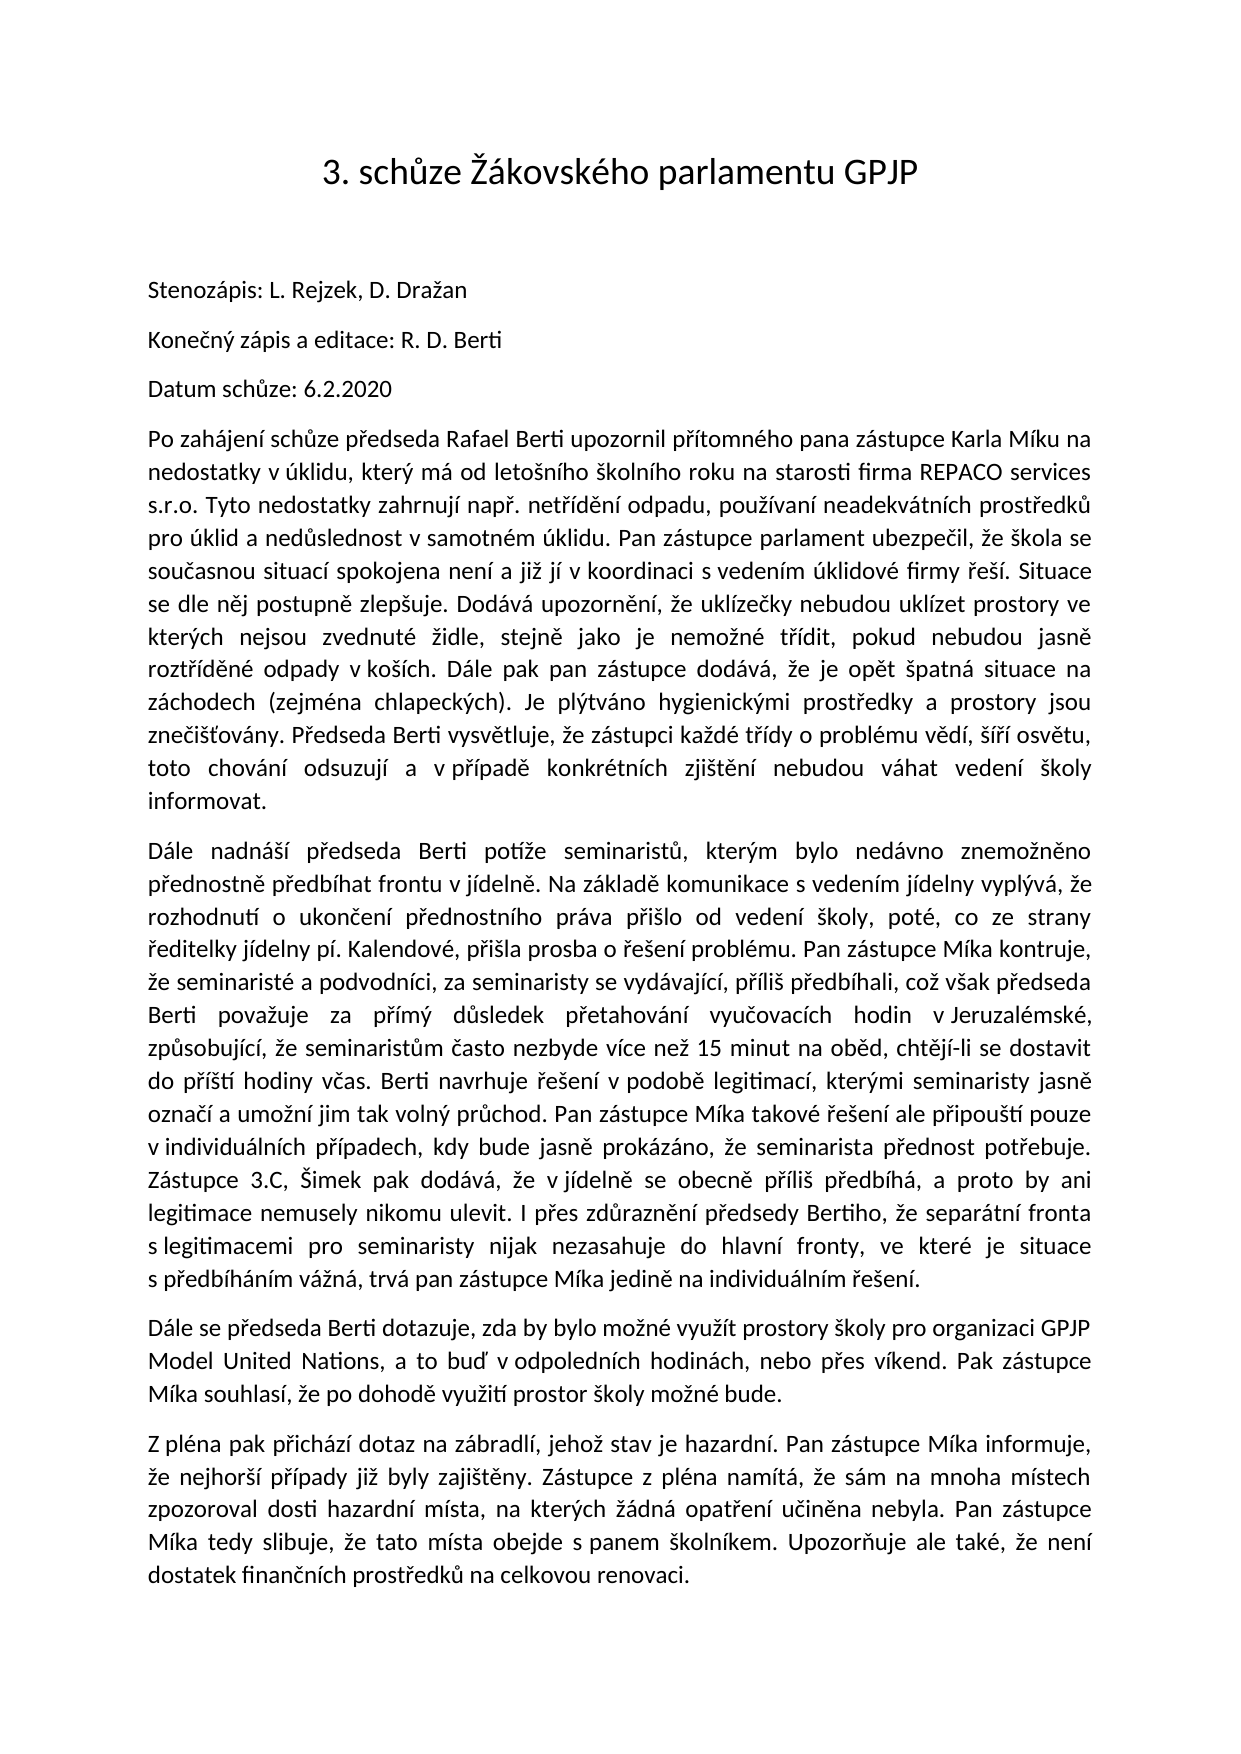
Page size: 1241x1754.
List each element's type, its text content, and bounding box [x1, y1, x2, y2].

text Dále nadnáší předseda Berti potíže seminaristů, kterým bylo nedávno znemožněno přednostně předbíhat frontu v jídelně. Na základě komunikace s vedením jídelny vyplývá, že rozhodnutí o ukončení přednostního práva přišlo od vedení školy, poté, co ze strany ředitelky jídelny pí. Kalendové, přišla prosba o řešení problému. Pan zástupce Míka kontruje, že seminaristé a podvodníci, za seminaristy se vydávající, příliš předbíhali, což však předseda Berti považuje za přímý důsledek přetahování vyučovacích hodin v Jeruzalémské, způsobující, že seminaristům často nezbyde více než 15 minut na oběd, chtějí-li se dostavit do příští hodiny včas. Berti navrhuje řešení v podobě legitimací, kterými seminaristy jasně označí a umožní jim tak volný průchod. Pan zástupce Míka takové řešení ale připouští pouze v individuálních případech, kdy bude jasně prokázáno, že seminarista přednost potřebuje. Zástupce 3.C, Šimek pak dodává, že v jídelně se obecně příliš předbíhá, a proto by ani legitimace nemusely nikomu ulevit. I přes zdůraznění předsedy Bertiho, že separátní fronta s legitimacemi pro seminaristy nijak nezasahuje do hlavní fronty, ve které je situace s předbíháním vážná, trvá pan zástupce Míka jedině na individuálním řešení. [148, 835, 1093, 1293]
text Z pléna pak přichází dotaz na zábradlí, jehož stav je hazardní. Pan zástupce Míka informuje, že nejhorší případy již byly zajištěny. Zástupce z pléna namítá, že sám na mnoha místech zpozoroval dosti hazardní místa, na kterých žádná opatření učiněna nebyla. Pan zástupce Míka tedy slibuje, že tato místa obejde s panem školníkem. Upozorňuje ale také, že není dostatek finančních prostředků na celkovou renovaci. [148, 1428, 1093, 1590]
text Stenozápis: L. Rejzek, D. Dražan [148, 274, 1093, 305]
text Datum schůze: 6.2.2020 [148, 373, 1093, 404]
text 3. schůze Žákovského parlamentu GPJP [148, 148, 1093, 193]
text Po zahájení schůze předseda Rafael Berti upozornil přítomného pana zástupce Karla Míku na nedostatky v úklidu, který má od letošního školního roku na starosti firma REPACO services s.r.o. Tyto nedostatky zahrnují např. netřídění odpadu, používaní neadekvátních prostředků pro úklid a nedůslednost v samotném úklidu. Pan zástupce parlament ubezpečil, že škola se současnou situací spokojena není a již jí v koordinaci s vedením úklidové firmy řeší. Situace se dle něj postupně zlepšuje. Dodává upozornění, že uklízečky nebudou uklízet prostory ve kterých nejsou zvednuté židle, stejně jako je nemožné třídit, pokud nebudou jasně roztříděné odpady v koších. Dále pak pan zástupce dodává, že je opět špatná situace na záchodech (zejména chlapeckých). Je plýtváno hygienickými prostředky a prostory jsou znečišťovány. Předseda Berti vysvětluje, že zástupci každé třídy o problému vědí, šíří osvětu, toto chování odsuzují a v případě konkrétních zjištění nebudou váhat vedení školy informovat. [148, 423, 1093, 816]
text Dále se předseda Berti dotazuje, zda by bylo možné využít prostory školy pro organizaci GPJP Model United Nations, a to buď v odpoledních hodinách, nebo přes víkend. Pak zástupce Míka souhlasí, že po dohodě využití prostor školy možné bude. [148, 1312, 1093, 1409]
text Konečný zápis a editace: R. D. Berti [148, 324, 1093, 354]
